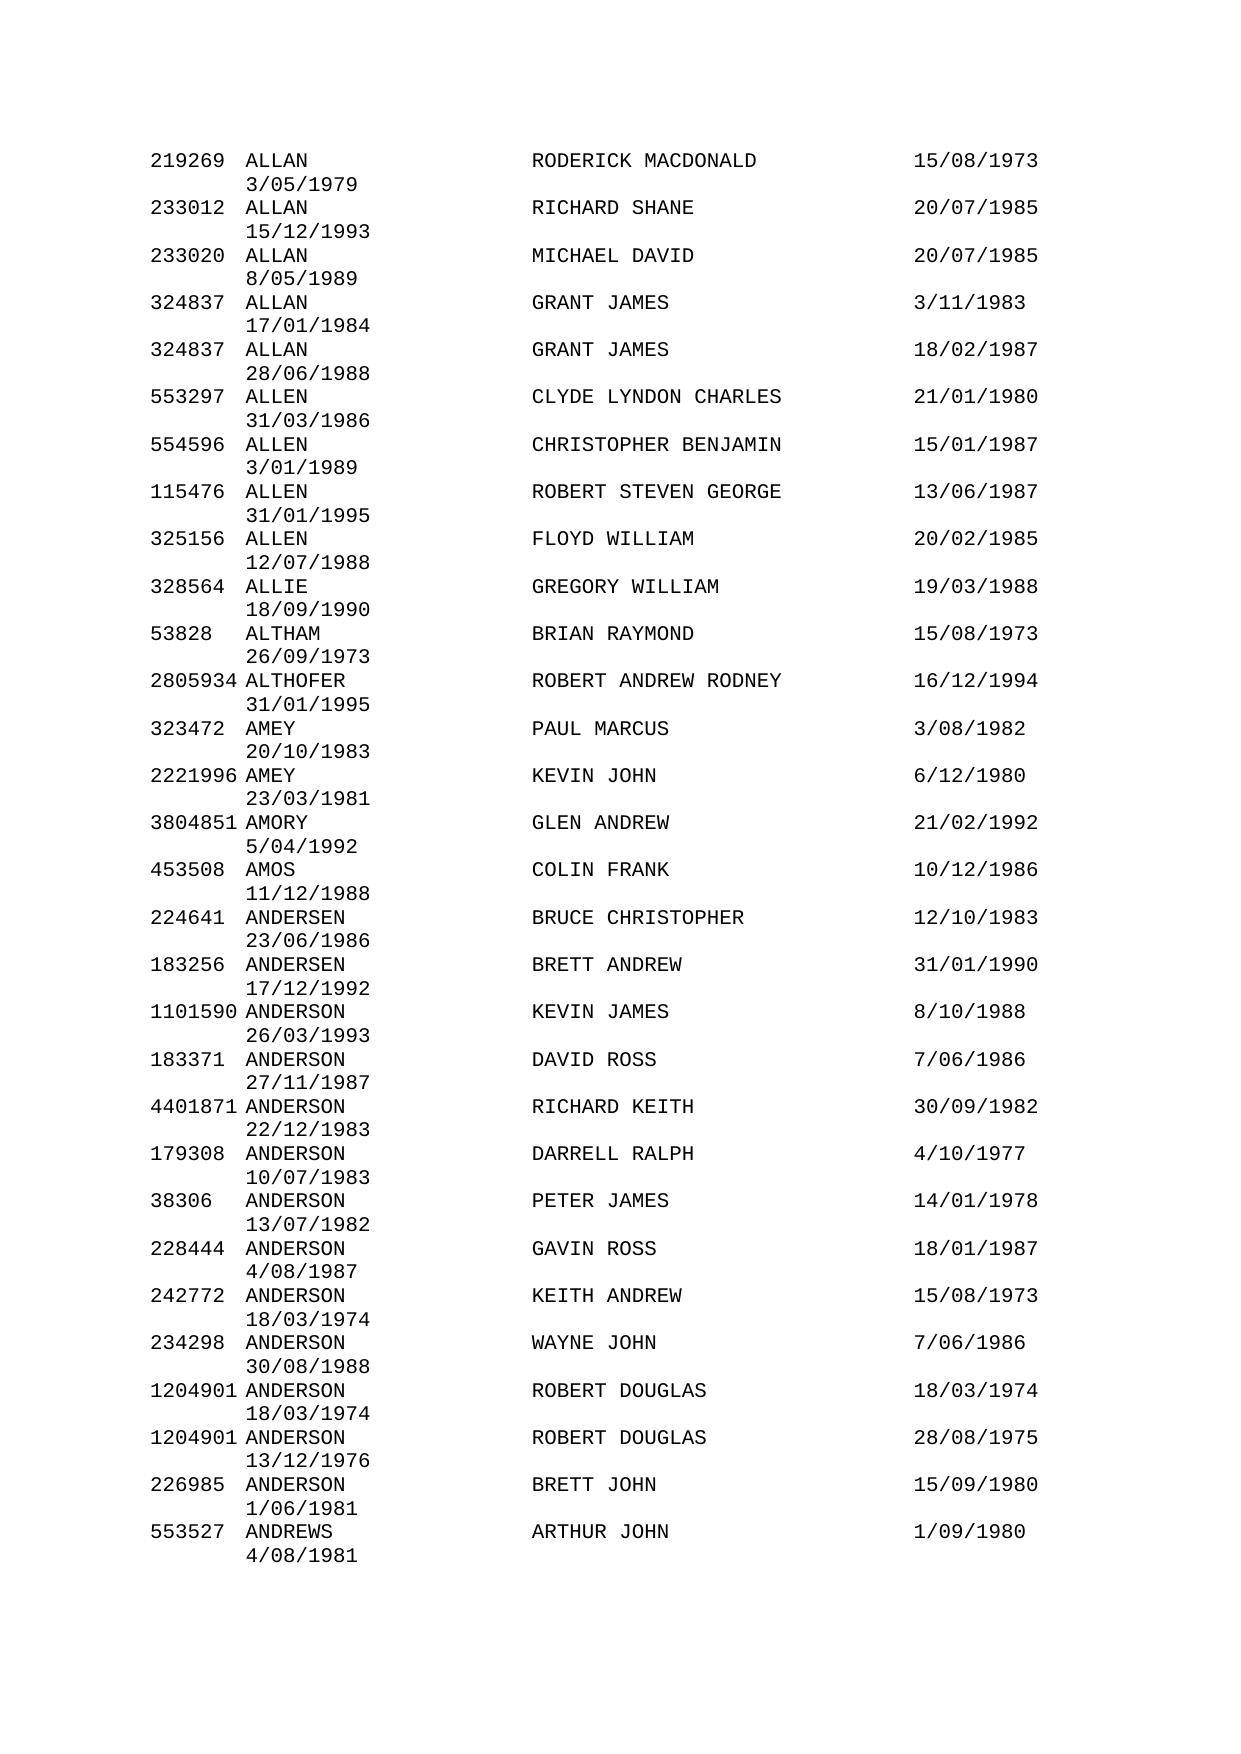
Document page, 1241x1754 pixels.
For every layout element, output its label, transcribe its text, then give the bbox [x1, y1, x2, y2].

text 179308 ANDERSON DARRELL RALPH 4/10/1977 10/07/1983 [150, 1143, 1090, 1190]
text 38306 ANDERSON PETER JAMES 14/01/1978 13/07/1982 [150, 1190, 1090, 1238]
text 328564 ALLIE GREGORY WILLIAM 19/03/1988 18/09/1990 [150, 576, 1090, 623]
text 453508 AMOS COLIN FRANK 10/12/1986 11/12/1988 [150, 859, 1090, 907]
text 233012 ALLAN RICHARD SHANE 20/07/1985 15/12/1993 [150, 197, 1090, 244]
text 4401871 ANDERSON RICHARD KEITH 30/09/1982 22/12/1983 [150, 1096, 1090, 1143]
text 324837 ALLAN GRANT JAMES 18/02/1987 28/06/1988 [150, 339, 1090, 386]
text 2805934 ALTHOFER ROBERT ANDREW RODNEY 16/12/1994 31/01/1995 [150, 670, 1090, 717]
text 53828 ALTHAM BRIAN RAYMOND 15/08/1973 26/09/1973 [150, 623, 1090, 670]
text 1204901 ANDERSON ROBERT DOUGLAS 18/03/1974 18/03/1974 [150, 1379, 1090, 1427]
text 3804851 AMORY GLEN ANDREW 21/02/1992 5/04/1992 [150, 812, 1090, 859]
text 242772 ANDERSON KEITH ANDREW 15/08/1973 18/03/1974 [150, 1285, 1090, 1332]
text 224641 ANDERSEN BRUCE CHRISTOPHER 12/10/1983 23/06/1986 [150, 907, 1090, 954]
text 1101590 ANDERSON KEVIN JAMES 8/10/1988 26/03/1993 [150, 1001, 1090, 1048]
text 219269 ALLAN RODERICK MACDONALD 15/08/1973 3/05/1979 [150, 150, 1090, 197]
text 324837 ALLAN GRANT JAMES 3/11/1983 17/01/1984 [150, 292, 1090, 339]
text 115476 ALLEN ROBERT STEVEN GEORGE 13/06/1987 31/01/1995 [150, 481, 1090, 528]
text 553297 ALLEN CLYDE LYNDON CHARLES 21/01/1980 31/03/1986 [150, 386, 1090, 434]
text 228444 ANDERSON GAVIN ROSS 18/01/1987 4/08/1987 [150, 1238, 1090, 1285]
text 1204901 ANDERSON ROBERT DOUGLAS 28/08/1975 13/12/1976 [150, 1427, 1090, 1474]
text 233020 ALLAN MICHAEL DAVID 20/07/1985 8/05/1989 [150, 244, 1090, 292]
text 183371 ANDERSON DAVID ROSS 7/06/1986 27/11/1987 [150, 1048, 1090, 1096]
text 226985 ANDERSON BRETT JOHN 15/09/1980 1/06/1981 [150, 1474, 1090, 1521]
text 553527 ANDREWS ARTHUR JOHN 1/09/1980 4/08/1981 [150, 1521, 1090, 1569]
text 554596 ALLEN CHRISTOPHER BENJAMIN 15/01/1987 3/01/1989 [150, 434, 1090, 481]
text 183256 ANDERSEN BRETT ANDREW 31/01/1990 17/12/1992 [150, 954, 1090, 1001]
text 234298 ANDERSON WAYNE JOHN 7/06/1986 30/08/1988 [150, 1332, 1090, 1379]
text 2221996 AMEY KEVIN JOHN 6/12/1980 23/03/1981 [150, 765, 1090, 812]
text 325156 ALLEN FLOYD WILLIAM 20/02/1985 12/07/1988 [150, 528, 1090, 576]
text 323472 AMEY PAUL MARCUS 3/08/1982 20/10/1983 [150, 717, 1090, 765]
